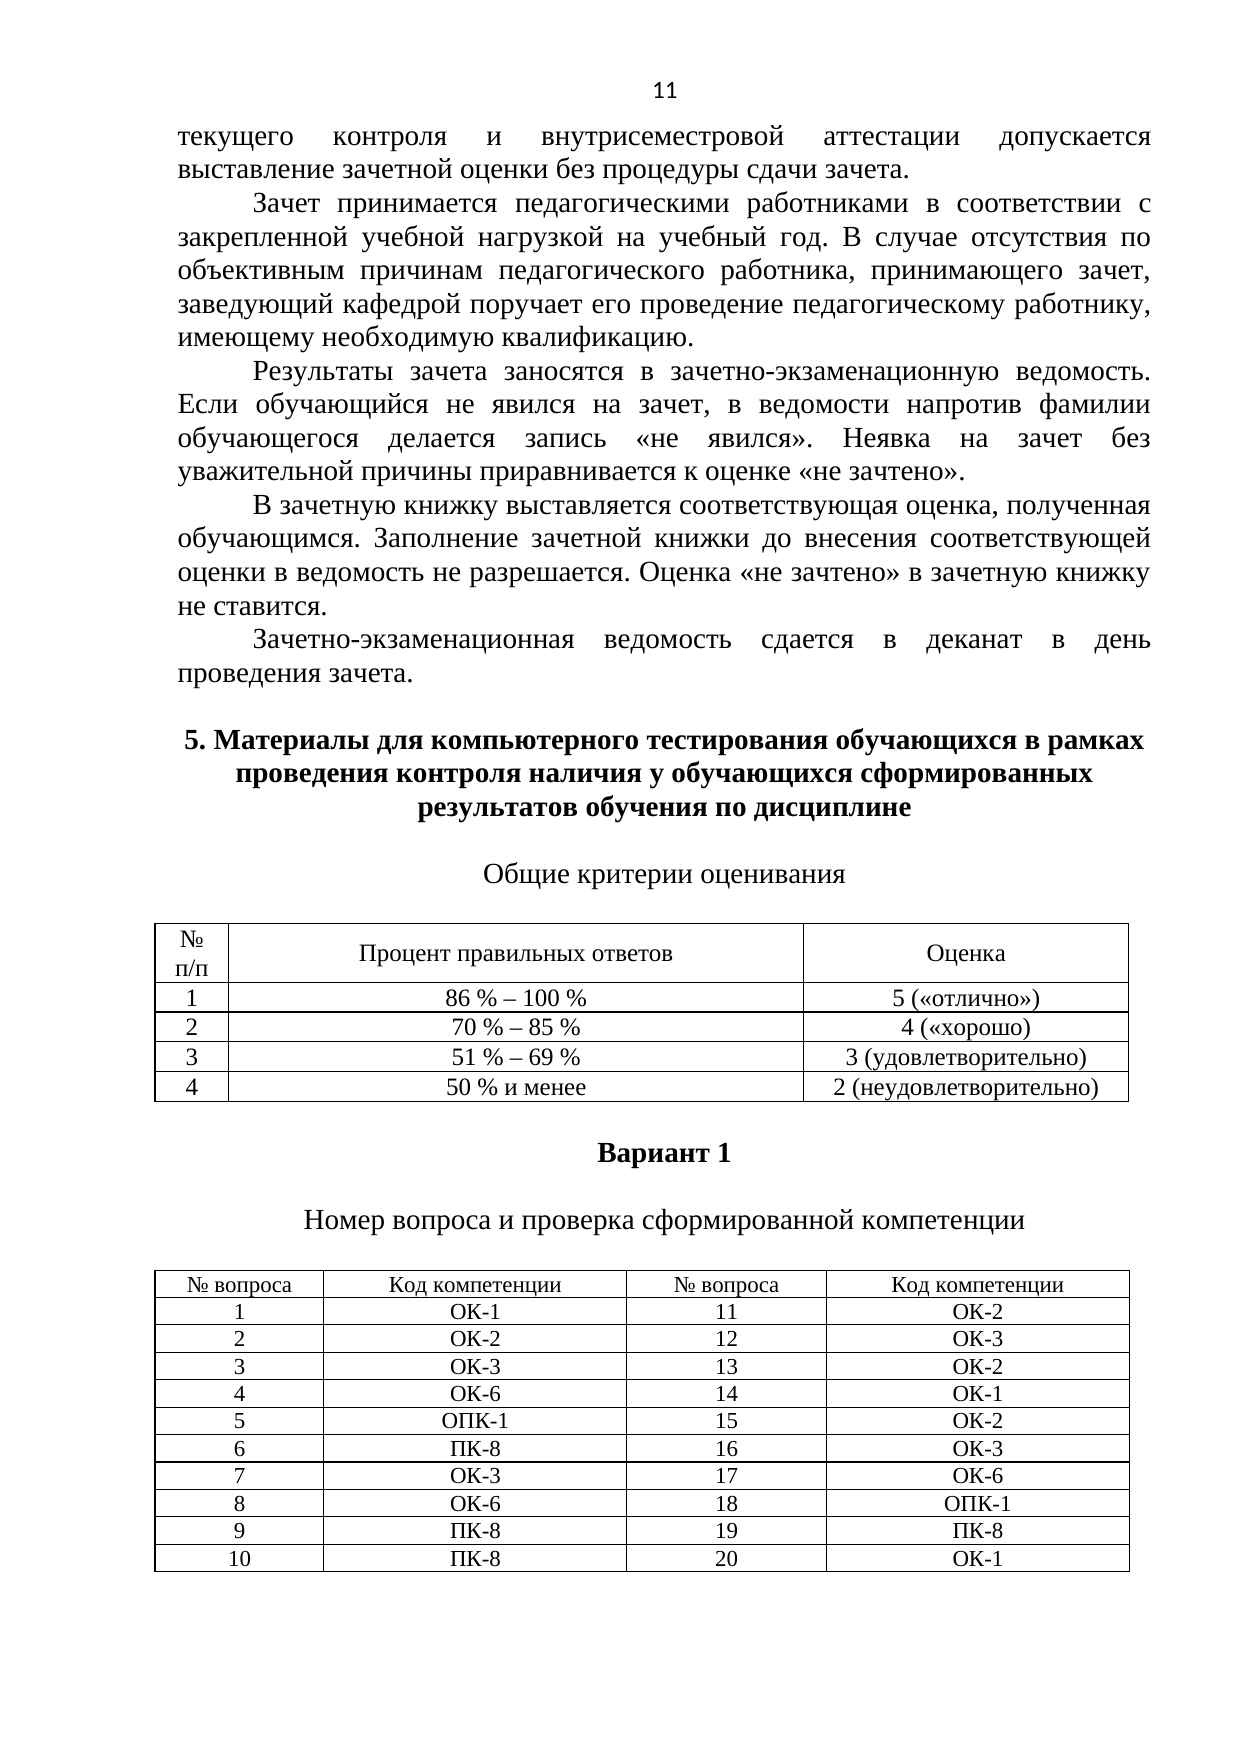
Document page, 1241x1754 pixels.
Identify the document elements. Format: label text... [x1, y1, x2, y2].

table_cell 51 % – 69 % [229, 1042, 803, 1071]
table_cell 10 [156, 1545, 323, 1571]
table_cell 1 [156, 1298, 323, 1324]
table_cell 13 [627, 1353, 826, 1379]
table_header Код компетенции [324, 1271, 626, 1297]
table_header Код компетенции [827, 1271, 1129, 1297]
table_cell 6 [156, 1435, 323, 1461]
table_cell 86 % – 100 % [229, 983, 803, 1011]
table_cell ОК-2 [827, 1298, 1129, 1324]
table_cell 2 (неудовлетворительно) [804, 1072, 1128, 1101]
table_cell ОК-1 [827, 1380, 1129, 1407]
table_cell 1 [156, 983, 228, 1011]
text Зачетно-экзаменационная ведомость сдается в деканат в день проведения зачета. [177, 621, 1152, 688]
table_cell ОК-2 [324, 1325, 626, 1352]
table_cell 5 [156, 1408, 323, 1434]
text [177, 118, 1152, 185]
table_cell 14 [627, 1380, 826, 1407]
text Номер вопроса и проверка сформированной компетенции [177, 1202, 1152, 1236]
text В зачетную книжку выставляется соответствующая оценка, полученная обучающимся. Заполнение зачетной книжки до внесения соответствующей оценки в ведомость не разрешается. Оценка «не зачтено» в зачетную книжку не ставится. [177, 487, 1152, 621]
table_cell 2 [156, 1325, 323, 1352]
table_cell 18 [627, 1490, 826, 1516]
table_cell 15 [627, 1408, 826, 1434]
text 5. Материалы для компьютерного тестирования обучающихся в рамках проведения контроля наличия у обучающихся сформированных результатов обучения по дисциплине [177, 722, 1152, 822]
table_cell 50 % и менее [229, 1072, 803, 1101]
table_cell ПК-8 [324, 1545, 626, 1571]
table_cell ОК-2 [827, 1408, 1129, 1434]
text Результаты зачета заносятся в зачетно-экзаменационную ведомость. Если обучающийся не явился на зачет, в ведомости напротив фамилии обучающегося делается запись «не явился». Неявка на зачет без уважительной причины приравнивается к оценке «не зачтено». [177, 353, 1152, 487]
table_cell 17 [627, 1463, 826, 1489]
table_cell 8 [156, 1490, 323, 1516]
table_cell 5 («отлично») [804, 983, 1128, 1011]
table_cell 20 [627, 1545, 826, 1571]
table_cell ПК-8 [324, 1517, 626, 1543]
table_cell ОК-6 [827, 1463, 1129, 1489]
table_header Оценка [804, 924, 1128, 982]
table_cell 4 [156, 1072, 228, 1101]
table_cell 4 [156, 1380, 323, 1407]
table_cell 3 [156, 1042, 228, 1071]
table_cell 19 [627, 1517, 826, 1543]
table_cell 7 [156, 1463, 323, 1489]
table_cell 3 (удовлетворительно) [804, 1042, 1128, 1071]
table_header № вопроса [627, 1271, 826, 1297]
table_cell 70 % – 85 % [229, 1013, 803, 1041]
table_header Процент правильных ответов [229, 924, 803, 982]
table_cell ОК-1 [827, 1545, 1129, 1571]
table_cell 4 («хорошо) [804, 1013, 1128, 1041]
table_cell 16 [627, 1435, 826, 1461]
table_cell ОК-3 [324, 1463, 626, 1489]
table_cell ОК-6 [324, 1490, 626, 1516]
text Зачет принимается педагогическими работниками в соответствии с закрепленной учебной нагрузкой на учебный год. В случае отсутствия по объективным причинам педагогического работника, принимающего зачет, заведующий кафедрой поручает его проведение педагогическому работнику, имеющему необходимую квалификацию. [177, 185, 1152, 353]
table_cell ОК-3 [827, 1435, 1129, 1461]
table_cell ОК-3 [827, 1325, 1129, 1352]
table_cell ПК-8 [827, 1517, 1129, 1543]
text Общие критерии оценивания [177, 856, 1152, 889]
table_cell 2 [156, 1013, 228, 1041]
text Вариант 1 [177, 1135, 1152, 1169]
table_cell ОПК-1 [827, 1490, 1129, 1516]
table_cell ОК-1 [324, 1298, 626, 1324]
table_header № вопроса [156, 1271, 323, 1297]
table_cell ОК-3 [324, 1353, 626, 1379]
table_cell ОПК-1 [324, 1408, 626, 1434]
table_cell 9 [156, 1517, 323, 1543]
table_cell ОК-6 [324, 1380, 626, 1407]
table_cell ПК-8 [324, 1435, 626, 1461]
table_header № п/п [156, 924, 228, 982]
table_cell 11 [627, 1298, 826, 1324]
table_cell 12 [627, 1325, 826, 1352]
table_cell ОК-2 [827, 1353, 1129, 1379]
table_cell 3 [156, 1353, 323, 1379]
